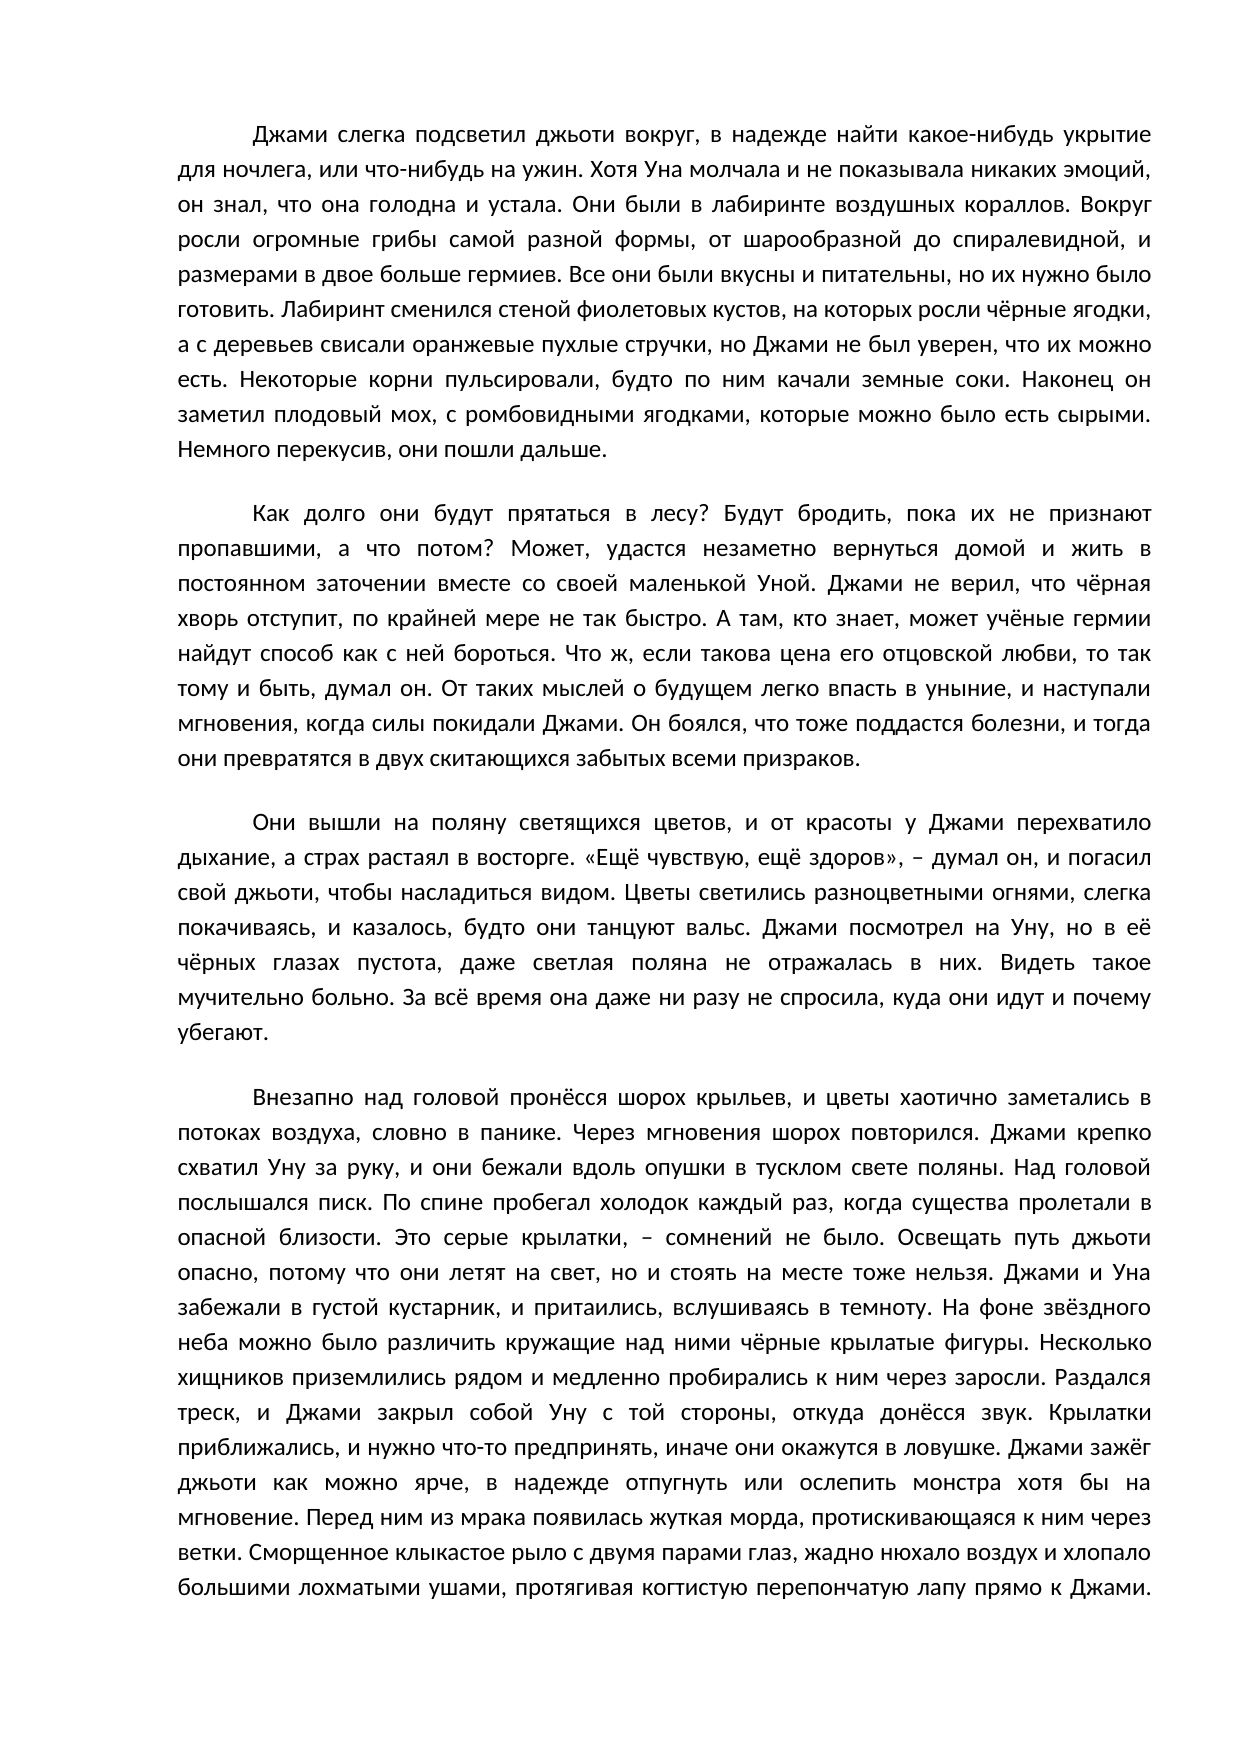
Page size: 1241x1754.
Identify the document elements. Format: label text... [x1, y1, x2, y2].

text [177, 1081, 1152, 1601]
text Как долго они будут прятаться в лесу? Будут бродить, пока их не признают пропавшими, а что потом? Может, удастся незаметно вернуться домой и жить в постоянном заточении вместе со своей маленькой Уной. Джами не верил, что чёрная хворь отступит, по крайней мере не так быстро. А там, кто знает, может учёные гермии найдут способ как с ней бороться. Что ж, если такова цена его отцовской любви, то так тому и быть, думал он. От таких мыслей о будущем легко впасть в уныние, и наступали мгновения, когда силы покидали Джами. Он боялся, что тоже поддастся болезни, и тогда они превратятся в двух скитающихся забытых всеми призраков. [177, 497, 1152, 773]
text Джами слегка подсветил джьоти вокруг, в надежде найти какое-нибудь укрытие для ночлега, или что-нибудь на ужин. Хотя Уна молчала и не показывала никаких эмоций, он знал, что она голодна и устала. Они были в лабиринте воздушных кораллов. Вокруг росли огромные грибы самой разной формы, от шарообразной до спиралевидной, и размерами в двое больше гермиев. Все они были вкусны и питательны, но их нужно было готовить. Лабиринт сменился стеной фиолетовых кустов, на которых росли чёрные ягодки, а с деревьев свисали оранжевые пухлые стручки, но Джами не был уверен, что их можно есть. Некоторые корни пульсировали, будто по ним качали земные соки. Наконец он заметил плодовый мох, с ромбовидными ягодками, которые можно было есть сырыми. Немного перекусив, они пошли дальше. [177, 118, 1152, 464]
text Они вышли на поляну светящихся цветов, и от красоты у Джами перехватило дыхание, а страх растаял в восторге. «Ещё чувствую, ещё здоров», – думал он, и погасил свой джьоти, чтобы насладиться видом. Цветы светились разноцветными огнями, слегка покачиваясь, и казалось, будто они танцуют вальс. Джами посмотрел на Уну, но в её чёрных глазах пустота, даже светлая поляна не отражалась в них. Видеть такое мучительно больно. За всё время она даже ни разу не спросила, куда они идут и почему убегают. [177, 806, 1152, 1047]
